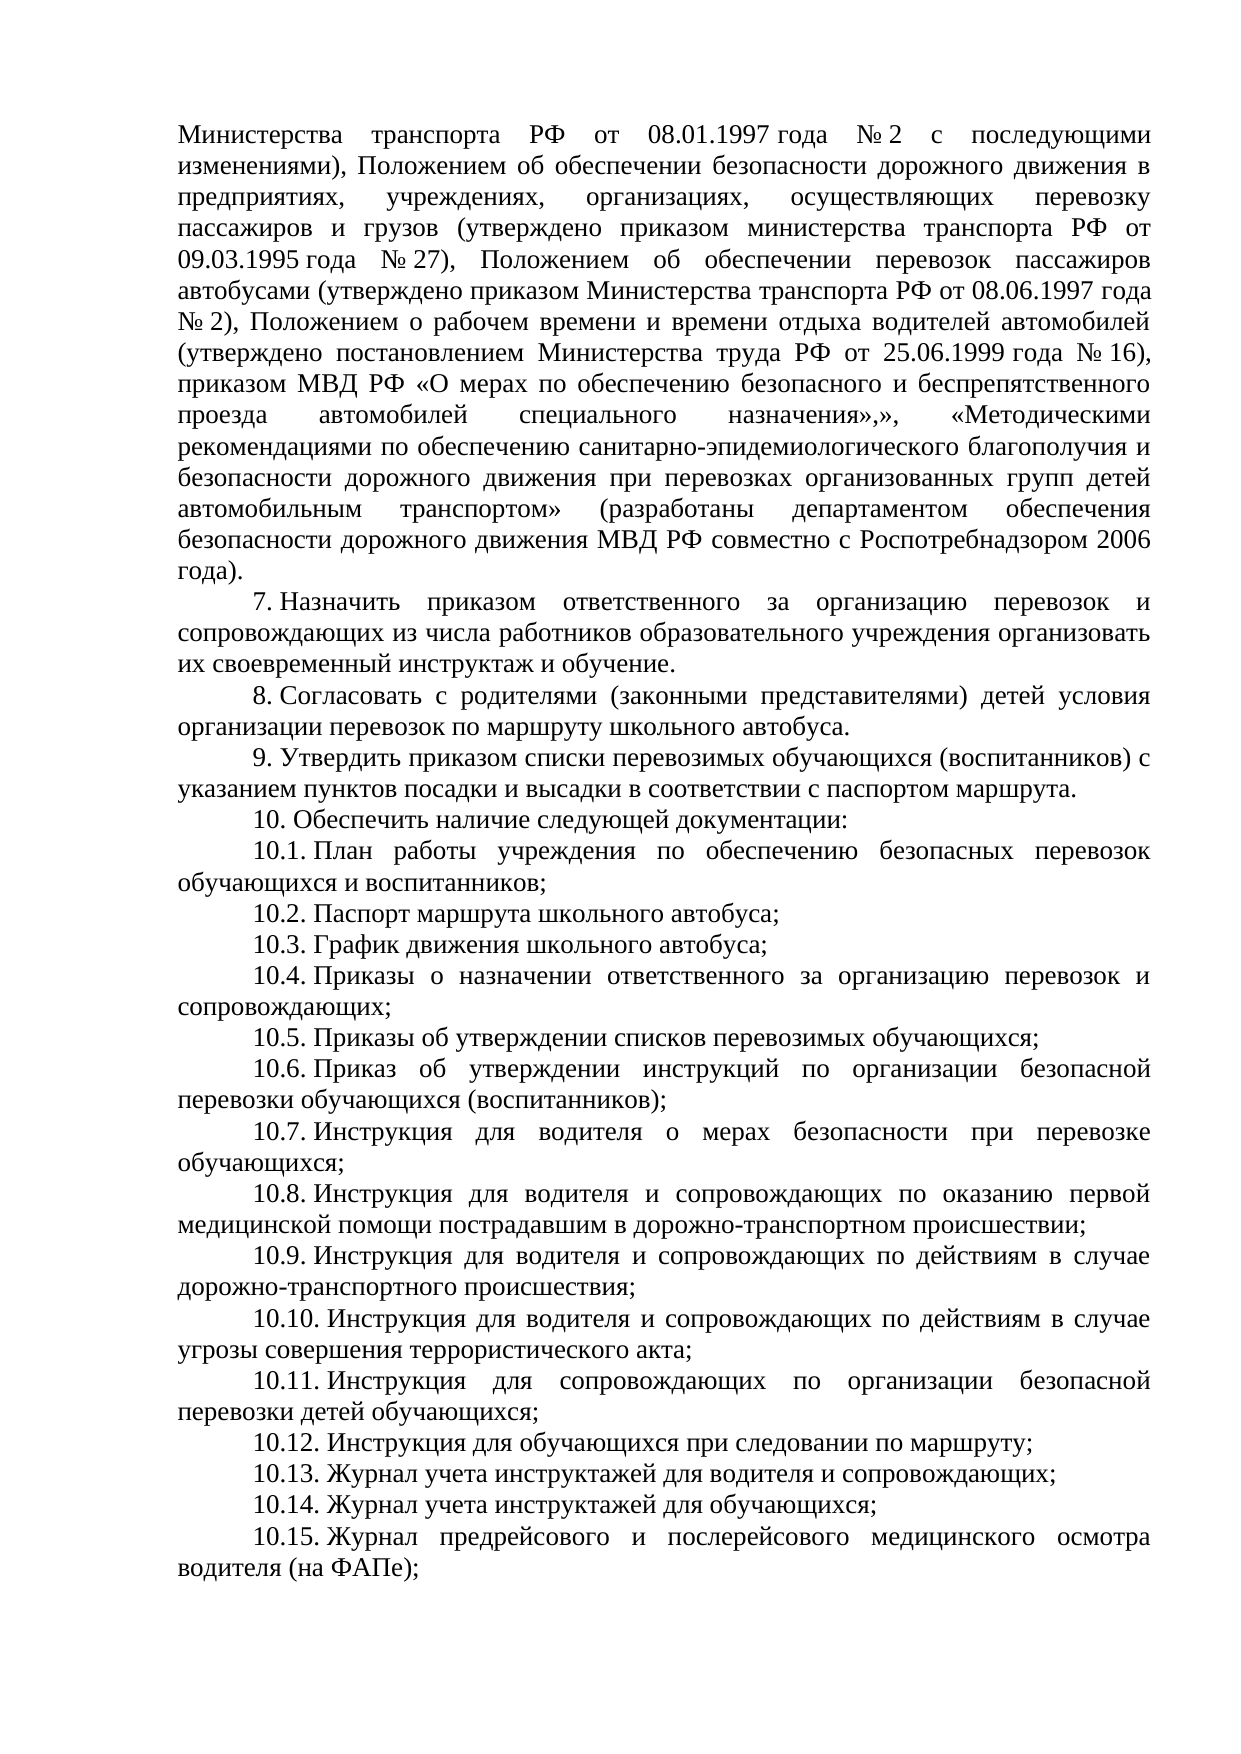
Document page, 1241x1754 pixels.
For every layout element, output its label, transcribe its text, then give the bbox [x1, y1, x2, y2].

text 10.13. Журнал учета инструктажей для водителя и сопровождающих; [177, 1457, 1152, 1488]
text 10. Обеспечить наличие следующей документации: [177, 803, 1152, 834]
text 10.4. Приказы о назначении ответственного за организацию перевозок и сопровождающих; [177, 959, 1152, 1021]
text 10.15. Журнал предрейсового и послерейсового медицинского осмотра водителя (на ФАПе); [177, 1520, 1152, 1582]
text 7. Назначить приказом ответственного за организацию перевозок и сопровождающих из числа работников образовательного учреждения организовать их своевременный инструктаж и обучение. [177, 585, 1152, 679]
text 10.7. Инструкция для водителя о мерах безопасности при перевозке обучающихся; [177, 1115, 1152, 1177]
text 10.5. Приказы об утверждении списков перевозимых обучающихся; [177, 1021, 1152, 1052]
text 10.14. Журнал учета инструктажей для обучающихся; [177, 1488, 1152, 1520]
text 10.6. Приказ об утверждении инструкций по организации безопасной перевозки обучающихся (воспитанников); [177, 1052, 1152, 1115]
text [177, 118, 1152, 585]
text 10.12. Инструкция для обучающихся при следовании по маршруту; [177, 1426, 1152, 1457]
text 10.3. График движения школьного автобуса; [177, 928, 1152, 959]
text 9. Утвердить приказом списки перевозимых обучающихся (воспитанников) с указанием пунктов посадки и высадки в соответствии с паспортом маршрута. [177, 741, 1152, 803]
text 8. Согласовать с родителями (законными представителями) детей условия организации перевозок по маршруту школьного автобуса. [177, 679, 1152, 741]
text 10.1. План работы учреждения по обеспечению безопасных перевозок обучающихся и воспитанников; [177, 834, 1152, 897]
text 10.2. Паспорт маршрута школьного автобуса; [177, 897, 1152, 928]
text 10.11. Инструкция для сопровождающих по организации безопасной перевозки детей обучающихся; [177, 1364, 1152, 1426]
text 10.8. Инструкция для водителя и сопровождающих по оказанию первой медицинской помощи пострадавшим в дорожно-транспортном происшествии; [177, 1177, 1152, 1239]
text 10.10. Инструкция для водителя и сопровождающих по действиям в случае угрозы совершения террористического акта; [177, 1302, 1152, 1364]
text 10.9. Инструкция для водителя и сопровождающих по действиям в случае дорожно-транспортного происшествия; [177, 1239, 1152, 1302]
